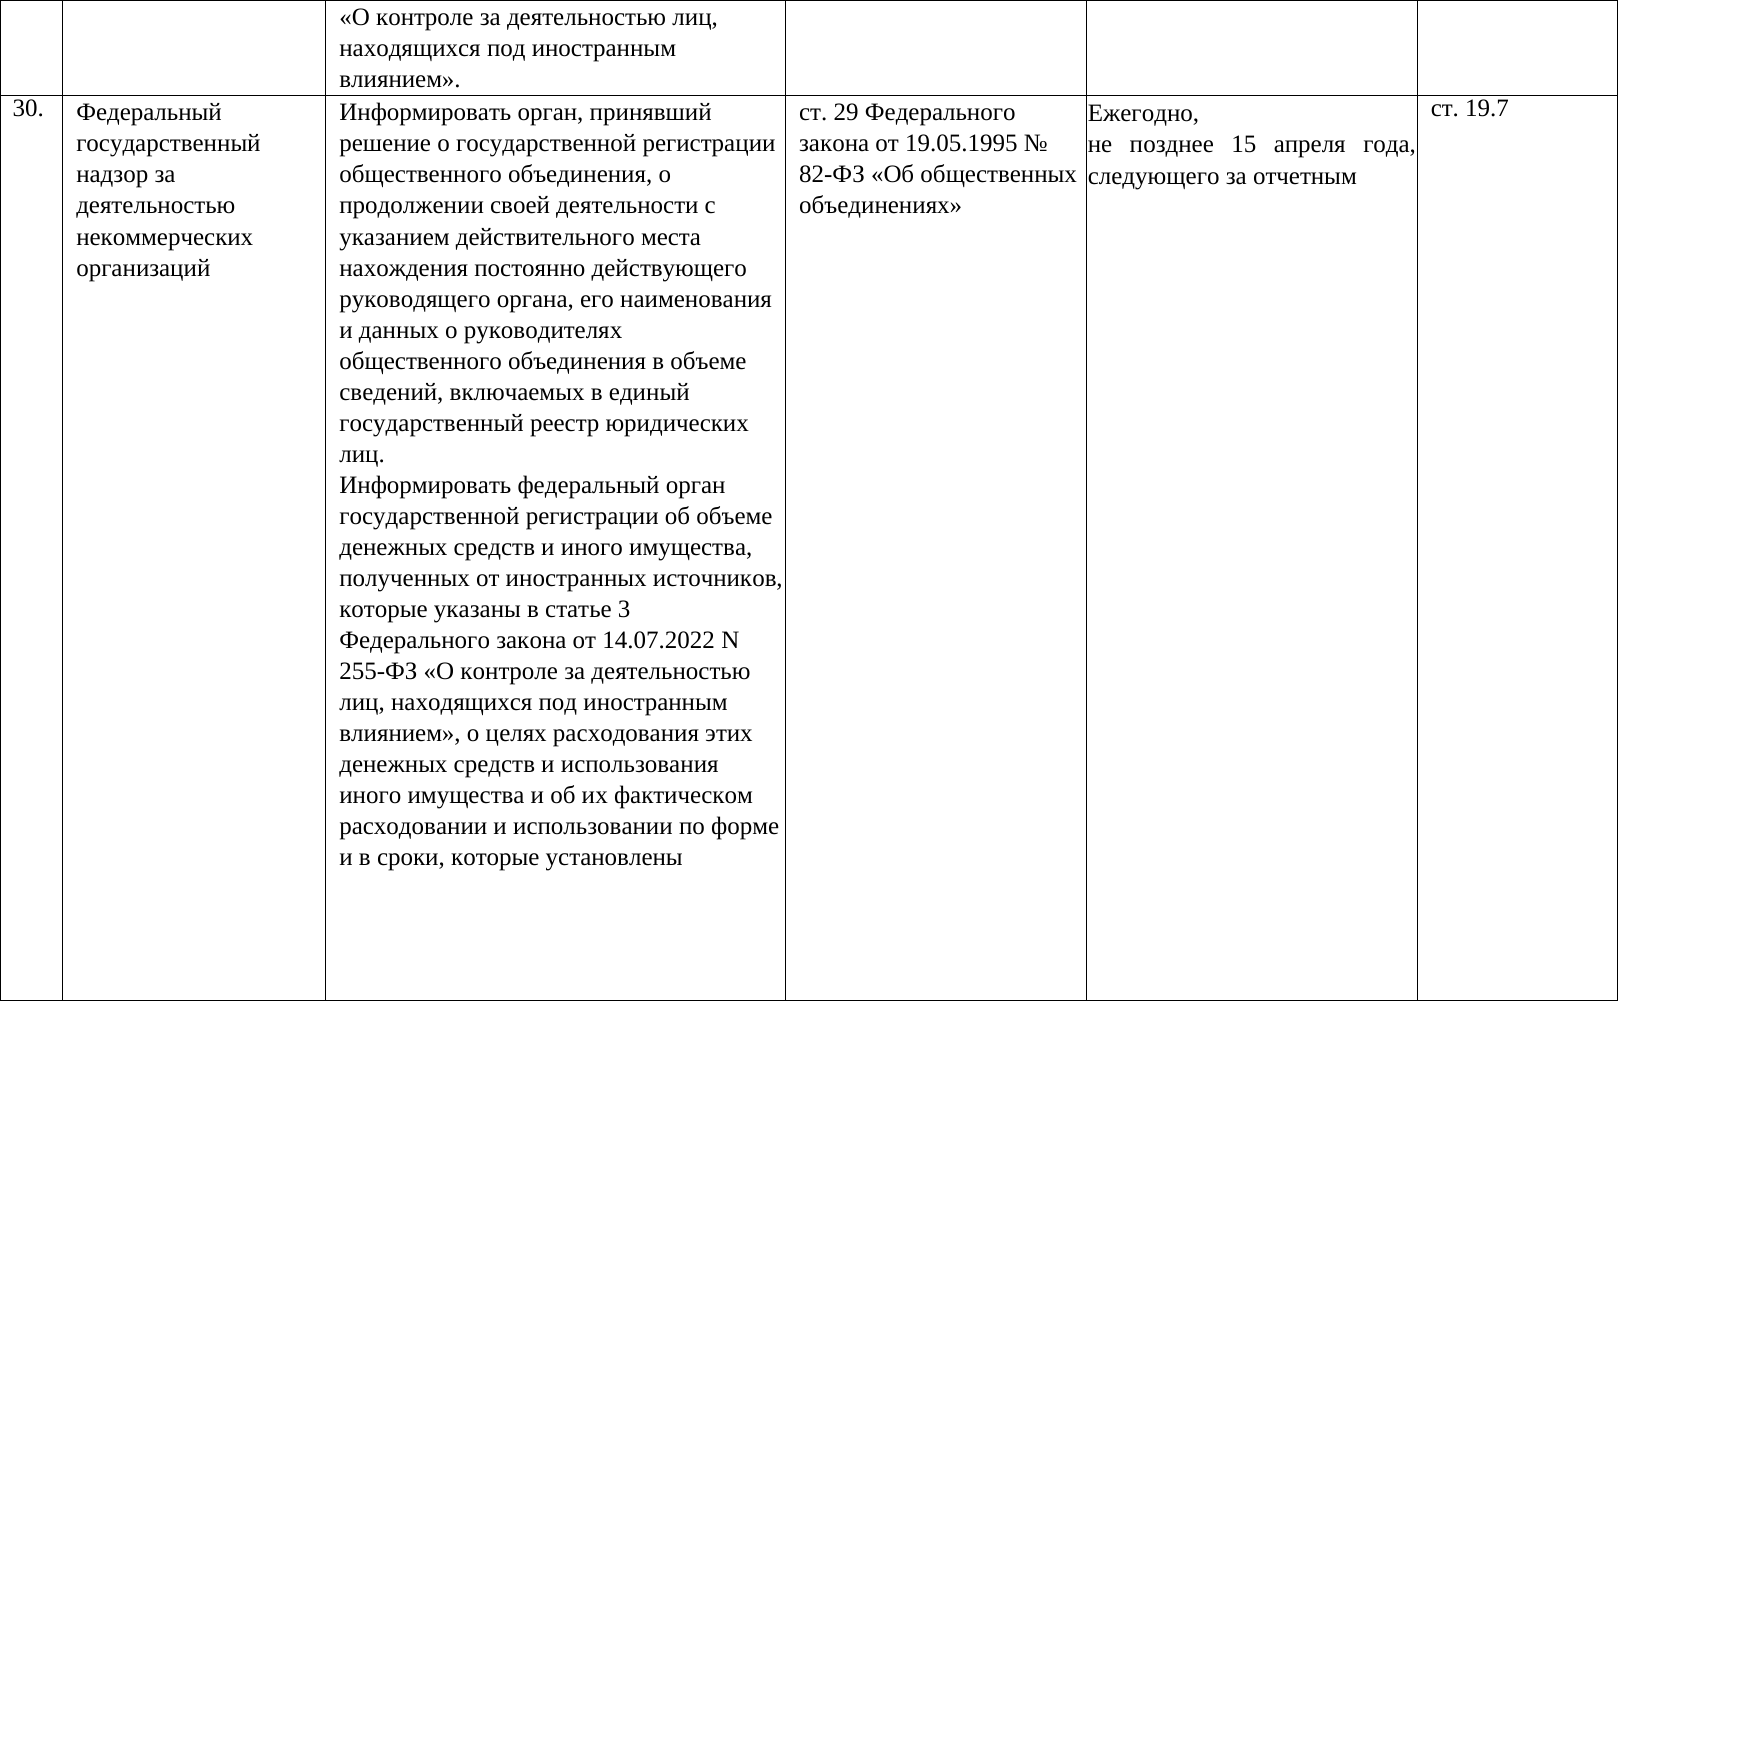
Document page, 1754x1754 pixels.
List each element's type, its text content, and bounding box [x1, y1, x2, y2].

table_header [63, 1, 325, 95]
table_header [1418, 1, 1617, 95]
table_cell Информировать орган, принявший решение о государственной регистрации общественного объединения, о продолжении своей деятельности с указанием действительного места нахождения постоянно действующего руководящего органа, его наименования и данных о руководителях общественного объединения в объеме сведений, включаемых в единый государственный реестр юридических лиц. Информировать федеральный орган государственной регистрации об объеме денежных средств и иного имущества, полученных от иностранных источников, которые указаны в статье 3 Федерального закона от 14.07.2022 N 255-ФЗ «О контроле за деятельностью лиц, находящихся под иностранным влиянием», о целях расходования этих денежных средств и использования иного имущества и об их фактическом расходовании и использовании по форме и в сроки, которые установлены [326, 96, 785, 1000]
table_cell ст. 29 Федерального закона от 19.05.1995 № 82-ФЗ «Об общественных объединениях» [786, 96, 1086, 1000]
table_header «О контроле за деятельностью лиц, находящихся под иностранным влиянием». [326, 1, 785, 95]
table_cell Ежегодно, не позднее 15 апреля года, следующего за отчетным [1087, 96, 1417, 1000]
table_header [1087, 1, 1417, 95]
table_header [1, 1, 62, 95]
table_cell 30. [1, 96, 62, 1000]
table_cell Федеральный государственный надзор за деятельностью некоммерческих организаций [63, 96, 325, 1000]
table_header [786, 1, 1086, 95]
table_cell ст. 19.7 [1418, 96, 1617, 1000]
